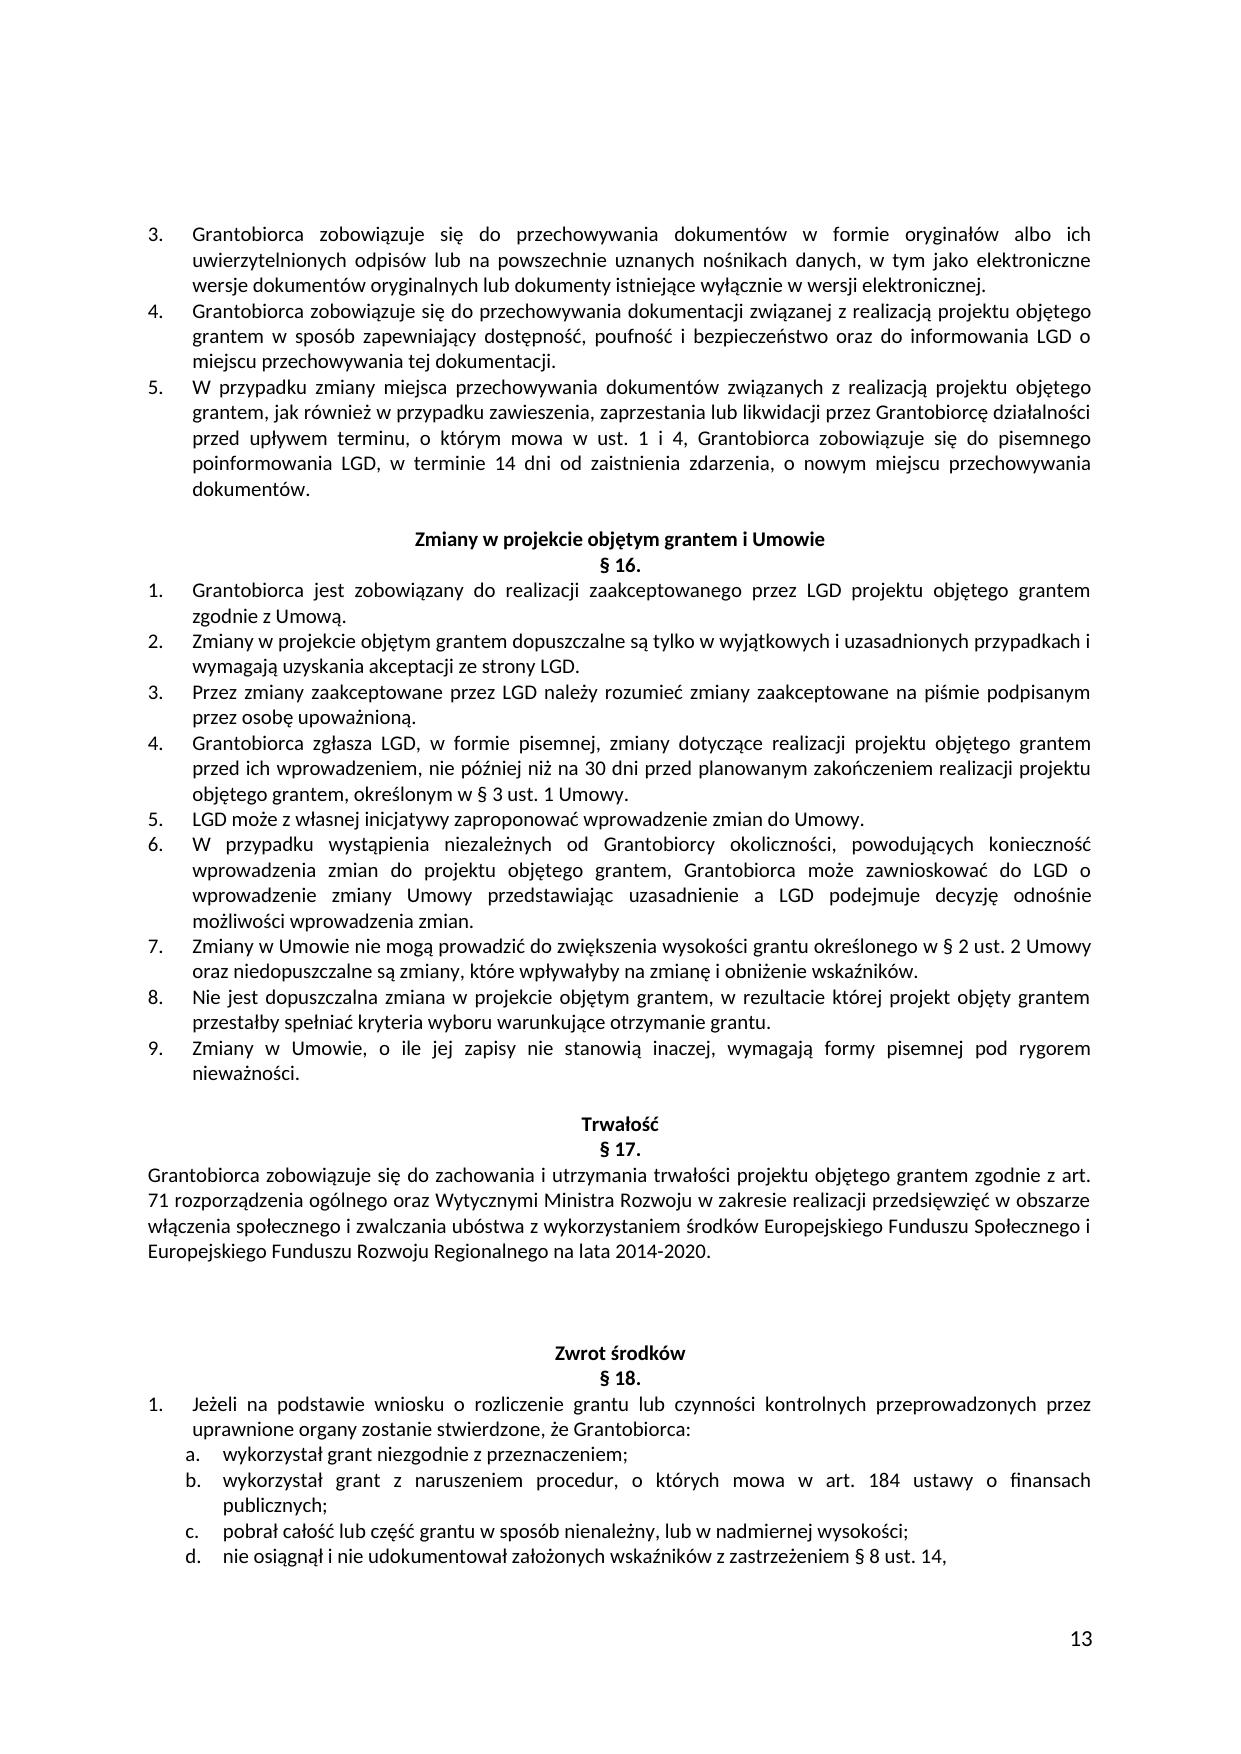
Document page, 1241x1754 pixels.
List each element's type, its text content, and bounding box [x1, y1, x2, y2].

list Grantobiorca zobowiązuje się do przechowywania dokumentacji związanej z realizacją projektu objętego grantem w sposób zapewniający dostępność, poufność i bezpieczeństwo oraz do informowania LGD o miejscu przechowywania tej dokumentacji. [148, 298, 1092, 374]
list W przypadku wystąpienia niezależnych od Grantobiorcy okoliczności, powodujących konieczność wprowadzenia zmian do projektu objętego grantem, Grantobiorca może zawnioskować do LGD o wprowadzenie zmiany Umowy przedstawiając uzasadnienie a LGD podejmuje decyzję odnośnie możliwości wprowadzenia zmian. [148, 832, 1092, 933]
list nie osiągnął i nie udokumentował założonych wskaźników z zastrzeżeniem § 8 ust. 14, [185, 1543, 1092, 1569]
text Zwrot środków [148, 1340, 1092, 1365]
list Zmiany w projekcie objętym grantem dopuszczalne są tylko w wyjątkowych i uzasadnionych przypadkach i wymagają uzyskania akceptacji ze strony LGD. [148, 628, 1092, 679]
list wykorzystał grant niezgodnie z przeznaczeniem; [185, 1442, 1092, 1467]
list Przez zmiany zaakceptowane przez LGD należy rozumieć zmiany zaakceptowane na piśmie podpisanym przez osobę upoważnioną. [148, 679, 1092, 730]
list Grantobiorca jest zobowiązany do realizacji zaakceptowanego przez LGD projektu objętego grantem zgodnie z Umową. [148, 577, 1092, 628]
list Zmiany w Umowie, o ile jej zapisy nie stanowią inaczej, wymagają formy pisemnej pod rygorem nieważności. [148, 1035, 1092, 1086]
list Zmiany w Umowie nie mogą prowadzić do zwiększenia wysokości grantu określonego w § 2 ust. 2 Umowy oraz niedopuszczalne są zmiany, które wpływałyby na zmianę i obniżenie wskaźników. [148, 933, 1092, 984]
text § 18. [148, 1365, 1092, 1391]
text Grantobiorca zobowiązuje się do zachowania i utrzymania trwałości projektu objętego grantem zgodnie z art. 71 rozporządzenia ogólnego oraz Wytycznymi Ministra Rozwoju w zakresie realizacji przedsięwzięć w obszarze włączenia społecznego i zwalczania ubóstwa z wykorzystaniem środków Europejskiego Funduszu Społecznego i Europejskiego Funduszu Rozwoju Regionalnego na lata 2014-2020. [148, 1162, 1092, 1264]
list Nie jest dopuszczalna zmiana w projekcie objętym grantem, w rezultacie której projekt objęty grantem przestałby spełniać kryteria wyboru warunkujące otrzymanie grantu. [148, 984, 1092, 1035]
list Jeżeli na podstawie wniosku o rozliczenie grantu lub czynności kontrolnych przeprowadzonych przez uprawnione organy zostanie stwierdzone, że Grantobiorca: [148, 1391, 1092, 1442]
list wykorzystał grant z naruszeniem procedur, o których mowa w art. 184 ustawy o finansach publicznych; [185, 1467, 1092, 1518]
list Grantobiorca zobowiązuje się do przechowywania dokumentów w formie oryginałów albo ich uwierzytelnionych odpisów lub na powszechnie uznanych nośnikach danych, w tym jako elektroniczne wersje dokumentów oryginalnych lub dokumenty istniejące wyłącznie w wersji elektronicznej. [148, 222, 1092, 298]
text § 17. [148, 1137, 1092, 1162]
list Grantobiorca zgłasza LGD, w formie pisemnej, zmiany dotyczące realizacji projektu objętego grantem przed ich wprowadzeniem, nie później niż na 30 dni przed planowanym zakończeniem realizacji projektu objętego grantem, określonym w § 3 ust. 1 Umowy. [148, 730, 1092, 806]
list LGD może z własnej inicjatywy zaproponować wprowadzenie zmian do Umowy. [148, 806, 1092, 832]
text § 16. [148, 552, 1092, 577]
text Zmiany w projekcie objętym grantem i Umowie [148, 527, 1092, 552]
list pobrał całość lub część grantu w sposób nienależny, lub w nadmiernej wysokości; [185, 1518, 1092, 1543]
text Trwałość [148, 1111, 1092, 1137]
list W przypadku zmiany miejsca przechowywania dokumentów związanych z realizacją projektu objętego grantem, jak również w przypadku zawieszenia, zaprzestania lub likwidacji przez Grantobiorcę działalności przed upływem terminu, o którym mowa w ust. 1 i 4, Grantobiorca zobowiązuje się do pisemnego poinformowania LGD, w terminie 14 dni od zaistnienia zdarzenia, o nowym miejscu przechowywania dokumentów. [148, 374, 1092, 501]
